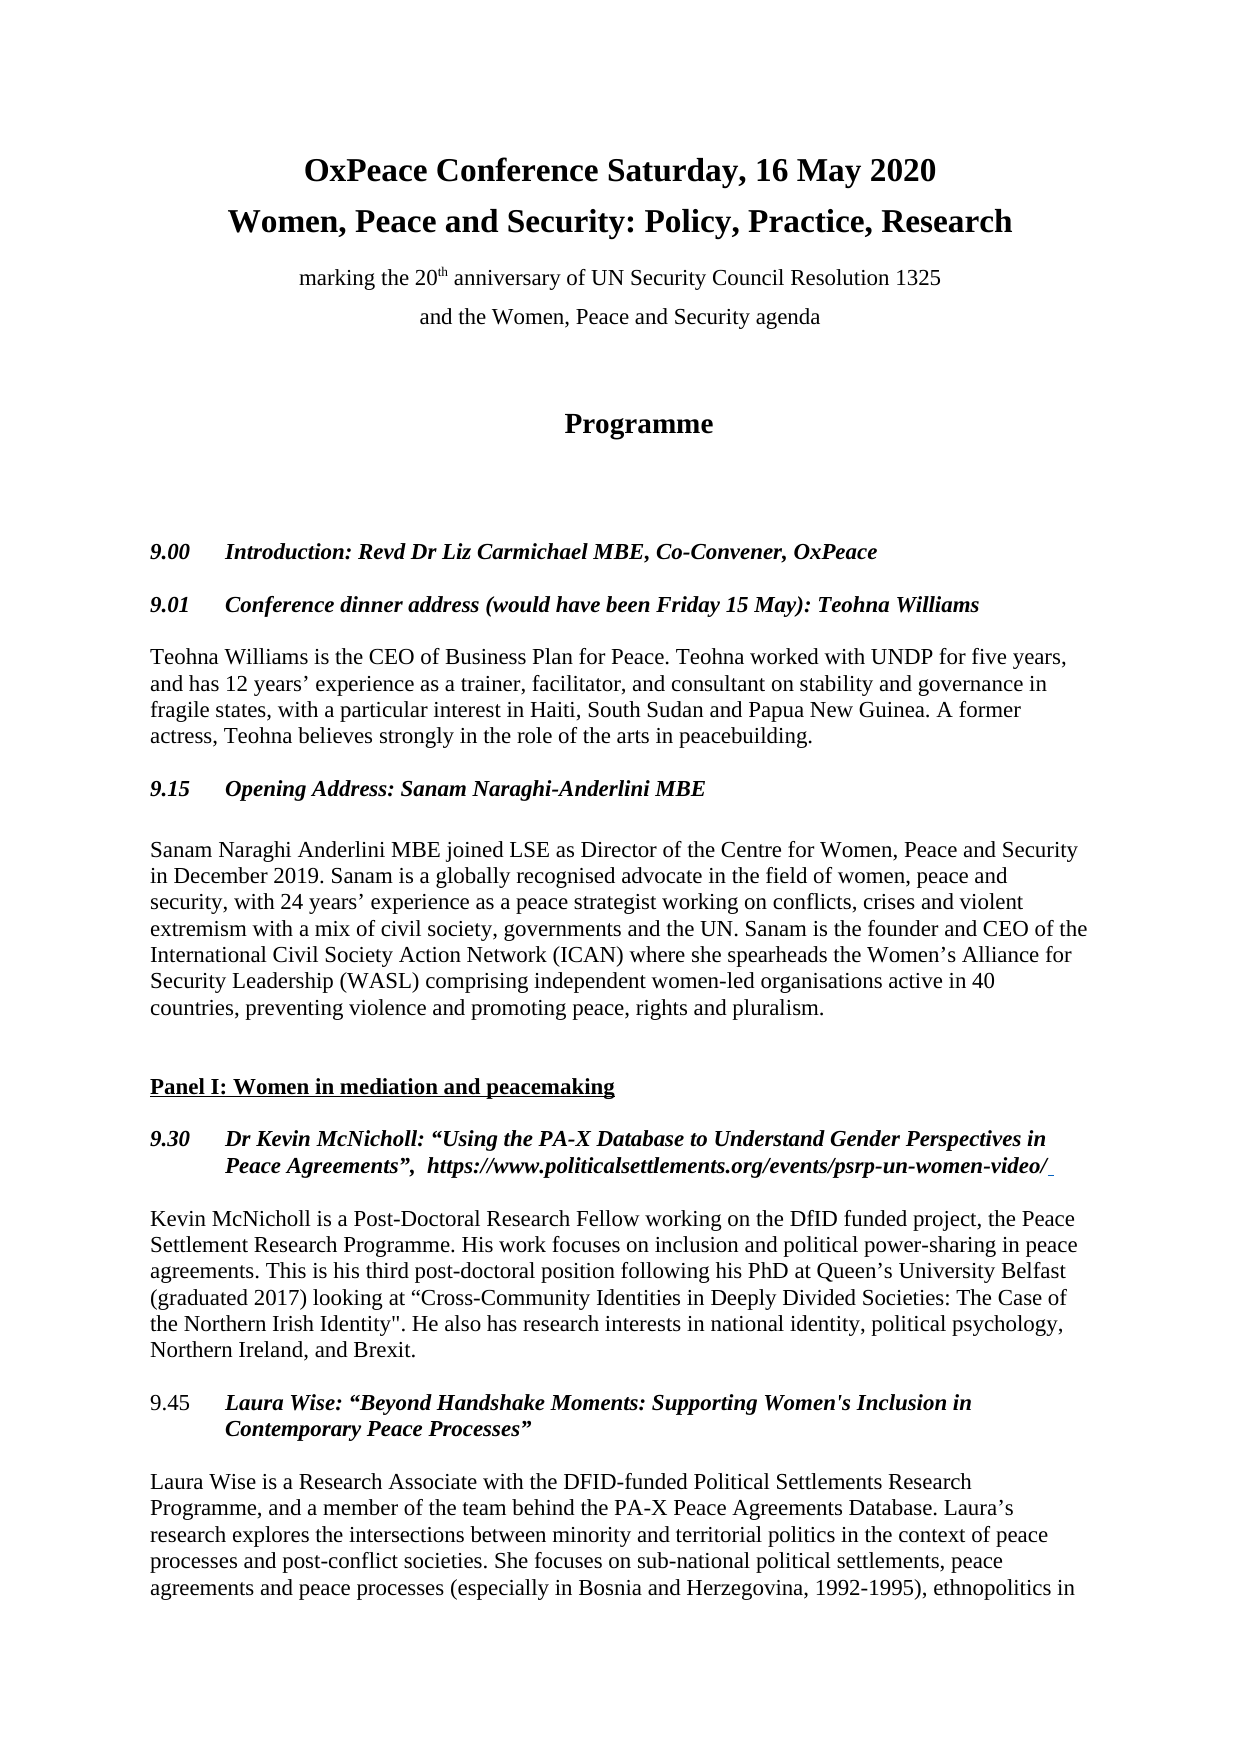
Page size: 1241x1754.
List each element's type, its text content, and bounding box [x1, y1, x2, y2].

text marking the 20th anniversary of UN Security Council Resolution 1325 [150, 264, 1090, 291]
text 9.15 Opening Address: Sanam Naraghi-Anderlini MBE [150, 775, 1090, 802]
list Programme [187, 406, 1090, 439]
text OxPeace Conference Saturday, 16 May 2020 [150, 150, 1090, 188]
text and the Women, Peace and Security agenda [150, 303, 1090, 329]
text Sanam Naraghi Anderlini MBE joined LSE as Director of the Centre for Women, Peace and Security in December 2019. Sanam is a globally recognised advocate in the field of women, peace and security, with 24 years’ experience as a peace strategist working on conflicts, crises and violent extremism with a mix of civil society, governments and the UN. Sanam is the founder and CEO of the International Civil Society Action Network (ICAN) where she spearheads the Women’s Alliance for Security Leadership (WASL) comprising independent women-led organisations active in 40 countries, preventing violence and promoting peace, rights and pluralism. [150, 836, 1090, 1020]
text 9.00 Introduction: Revd Dr Liz Carmichael MBE, Co-Convener, OxPeace [150, 538, 1090, 564]
subtitle 9.01 Conference dinner address (would have been Friday 15 May): Teohna Williams [150, 591, 1090, 617]
text Kevin McNicholl is a Post-Doctoral Research Fellow working on the DfID funded project, the Peace Settlement Research Programme. His work focuses on inclusion and political power-sharing in peace agreements. This is his third post-doctoral position following his PhD at Queen’s University Belfast (graduated 2017) looking at “Cross-Community Identities in Deeply Divided Societies: The Case of the Northern Irish Identity". He also has research interests in national identity, political psychology, Northern Ireland, and Brexit. [150, 1204, 1090, 1363]
text 9.45 Laura Wise: “Beyond Handshake Moments: Supporting Women's Inclusion in Contemporary Peace Processes” [150, 1389, 1090, 1442]
subtitle Teohna Williams is the CEO of Business Plan for Peace. Teohna worked with UNDP for five years, and has 12 years’ experience as a trainer, facilitator, and consultant on stability and governance in fragile states, with a particular interest in Haiti, South Sudan and Papua New Guinea. A former actress, Teohna believes strongly in the role of the arts in peacebuilding. [150, 643, 1090, 749]
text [150, 1468, 1090, 1600]
text Women, Peace and Security: Policy, Practice, Research [150, 201, 1090, 239]
text 9.30 Dr Kevin McNicholl: “Using the PA-X Database to Understand Gender Perspectives in Peace Agreements”, https://www.politicalsettlements.org/events/psrp-un-women-video/ [150, 1126, 1090, 1178]
text Panel I: Women in mediation and peacemaking [150, 1073, 1090, 1099]
